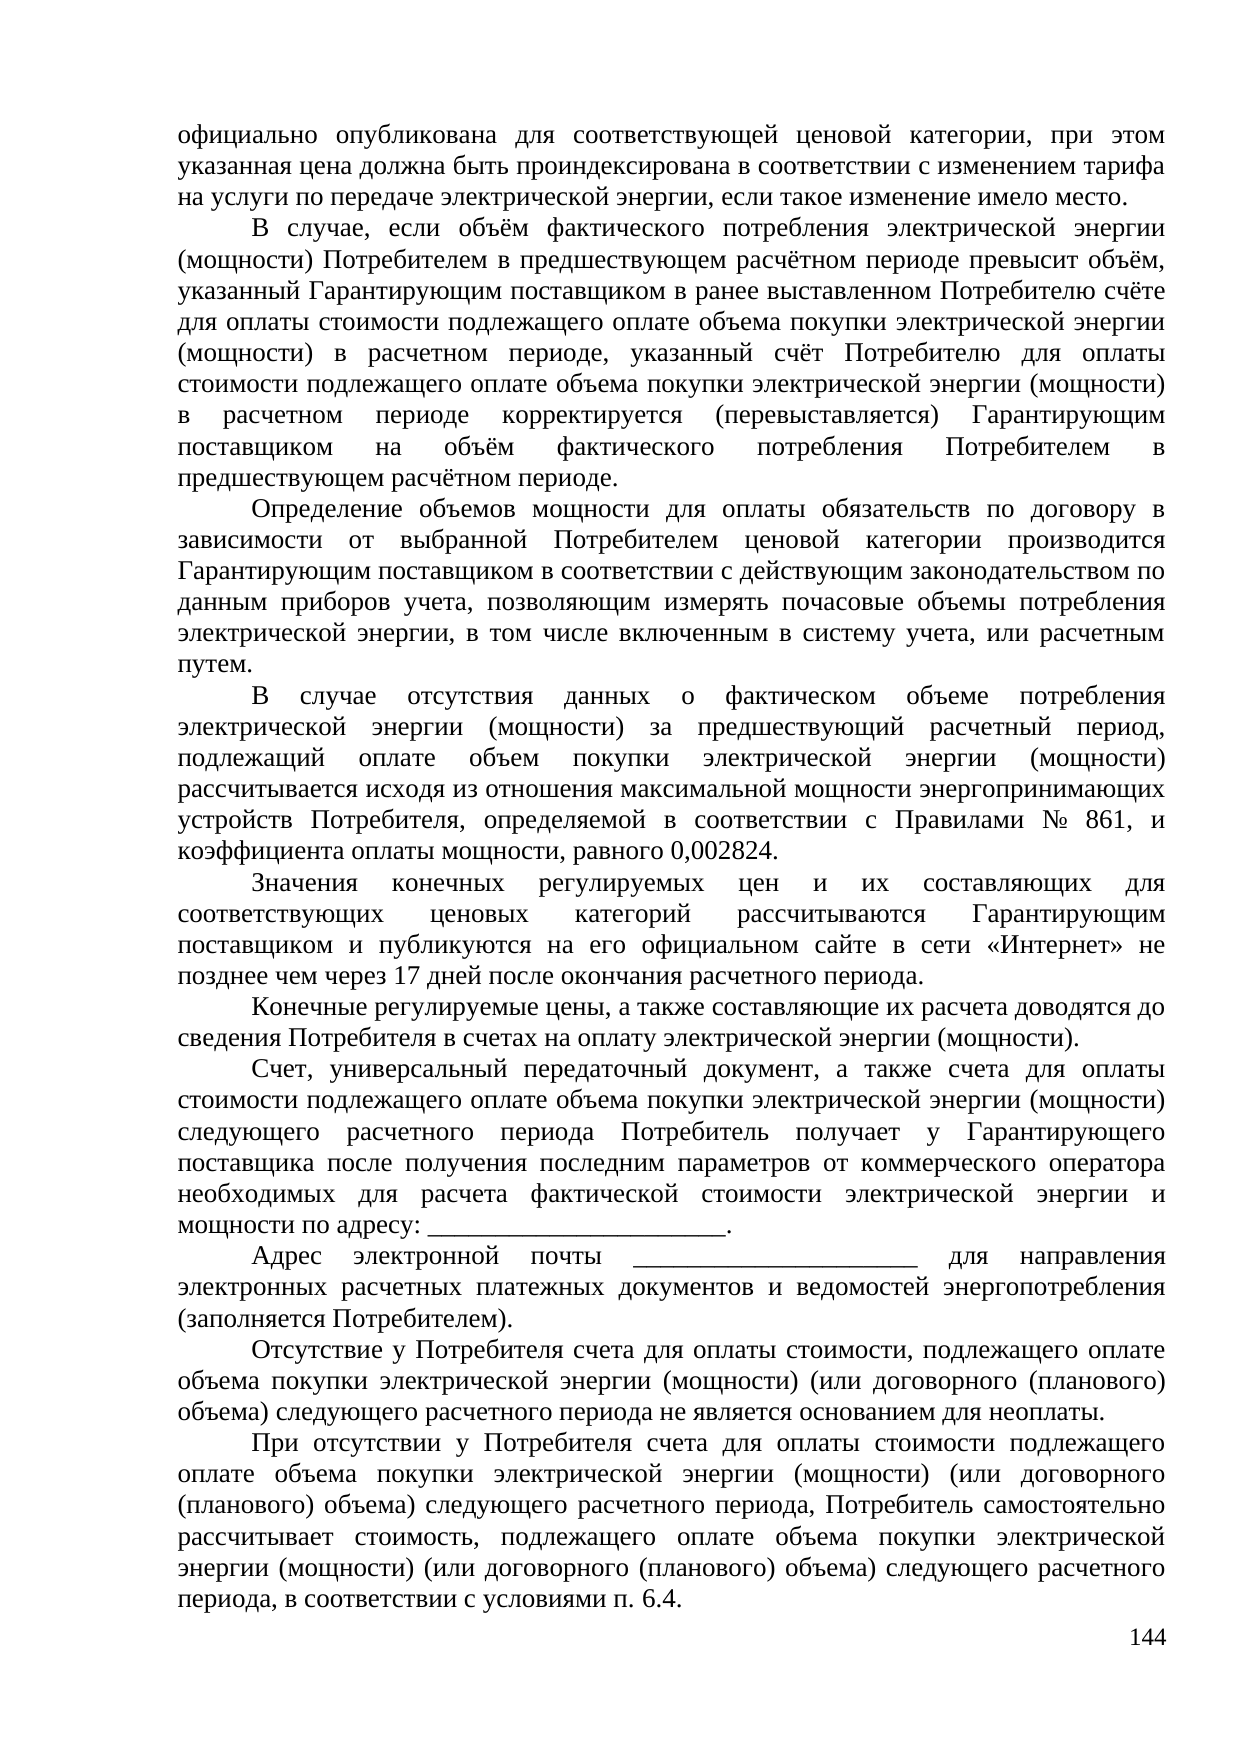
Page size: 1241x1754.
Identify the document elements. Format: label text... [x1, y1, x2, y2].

table_cell Определение объемов мощности для оплаты обязательств по договору в зависимости от выбранной Потребителем ценовой категории производится Гарантирующим поставщиком в соответствии с действующим законодательством по данным приборов учета, позволяющим измерять почасовые объемы потребления электрической энергии, в том числе включенным в систему учета, или расчетным путем. [177, 492, 1167, 679]
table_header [177, 118, 1167, 492]
table_cell Адрес электронной почты _____________________ для направления электронных расчетных платежных документов и ведомостей энергопотребления (заполняется Потребителем). [177, 1239, 1167, 1333]
table_cell Конечные регулируемые цены, а также составляющие их расчета доводятся до сведения Потребителя в счетах на оплату электрической энергии (мощности). [177, 990, 1167, 1052]
table_cell Значения конечных регулируемых цен и их составляющих для соответствующих ценовых категорий рассчитываются Гарантирующим поставщиком и публикуются на его официальном сайте в сети «Интернет» не позднее чем через 17 дней после окончания расчетного периода. [177, 866, 1167, 990]
table_cell В случае отсутствия данных о фактическом объеме потребления электрической энергии (мощности) за предшествующий расчетный период, подлежащий оплате объем покупки электрической энергии (мощности) рассчитывается исходя из отношения максимальной мощности энергопринимающих устройств Потребителя, определяемой в соответствии с Правилами № 861, и коэффициента оплаты мощности, равного 0,002824. [177, 679, 1167, 866]
table_cell Cчет, универсальный передаточный документ, а также счета для оплаты стоимости подлежащего оплате объема покупки электрической энергии (мощности) следующего расчетного периода Потребитель получает у Гарантирующего поставщика после получения последним параметров от коммерческого оператора необходимых для расчета фактической стоимости электрической энергии и мощности по адресу: ______________________. [177, 1053, 1167, 1239]
table_cell При отсутствии у Потребителя счета для оплаты стоимости подлежащего оплате объема покупки электрической энергии (мощности) (или договорного (планового) объема) следующего расчетного периода, Потребитель самостоятельно рассчитывает стоимость, подлежащего оплате объема покупки электрической энергии (мощности) (или договорного (планового) объема) следующего расчетного периода, в соответствии с условиями п. 6.4. [177, 1426, 1167, 1613]
table_cell Отсутствие у Потребителя счета для оплаты стоимости, подлежащего оплате объема покупки электрической энергии (мощности) (или договорного (планового) объема) следующего расчетного периода не является основанием для неоплаты. [177, 1333, 1167, 1426]
